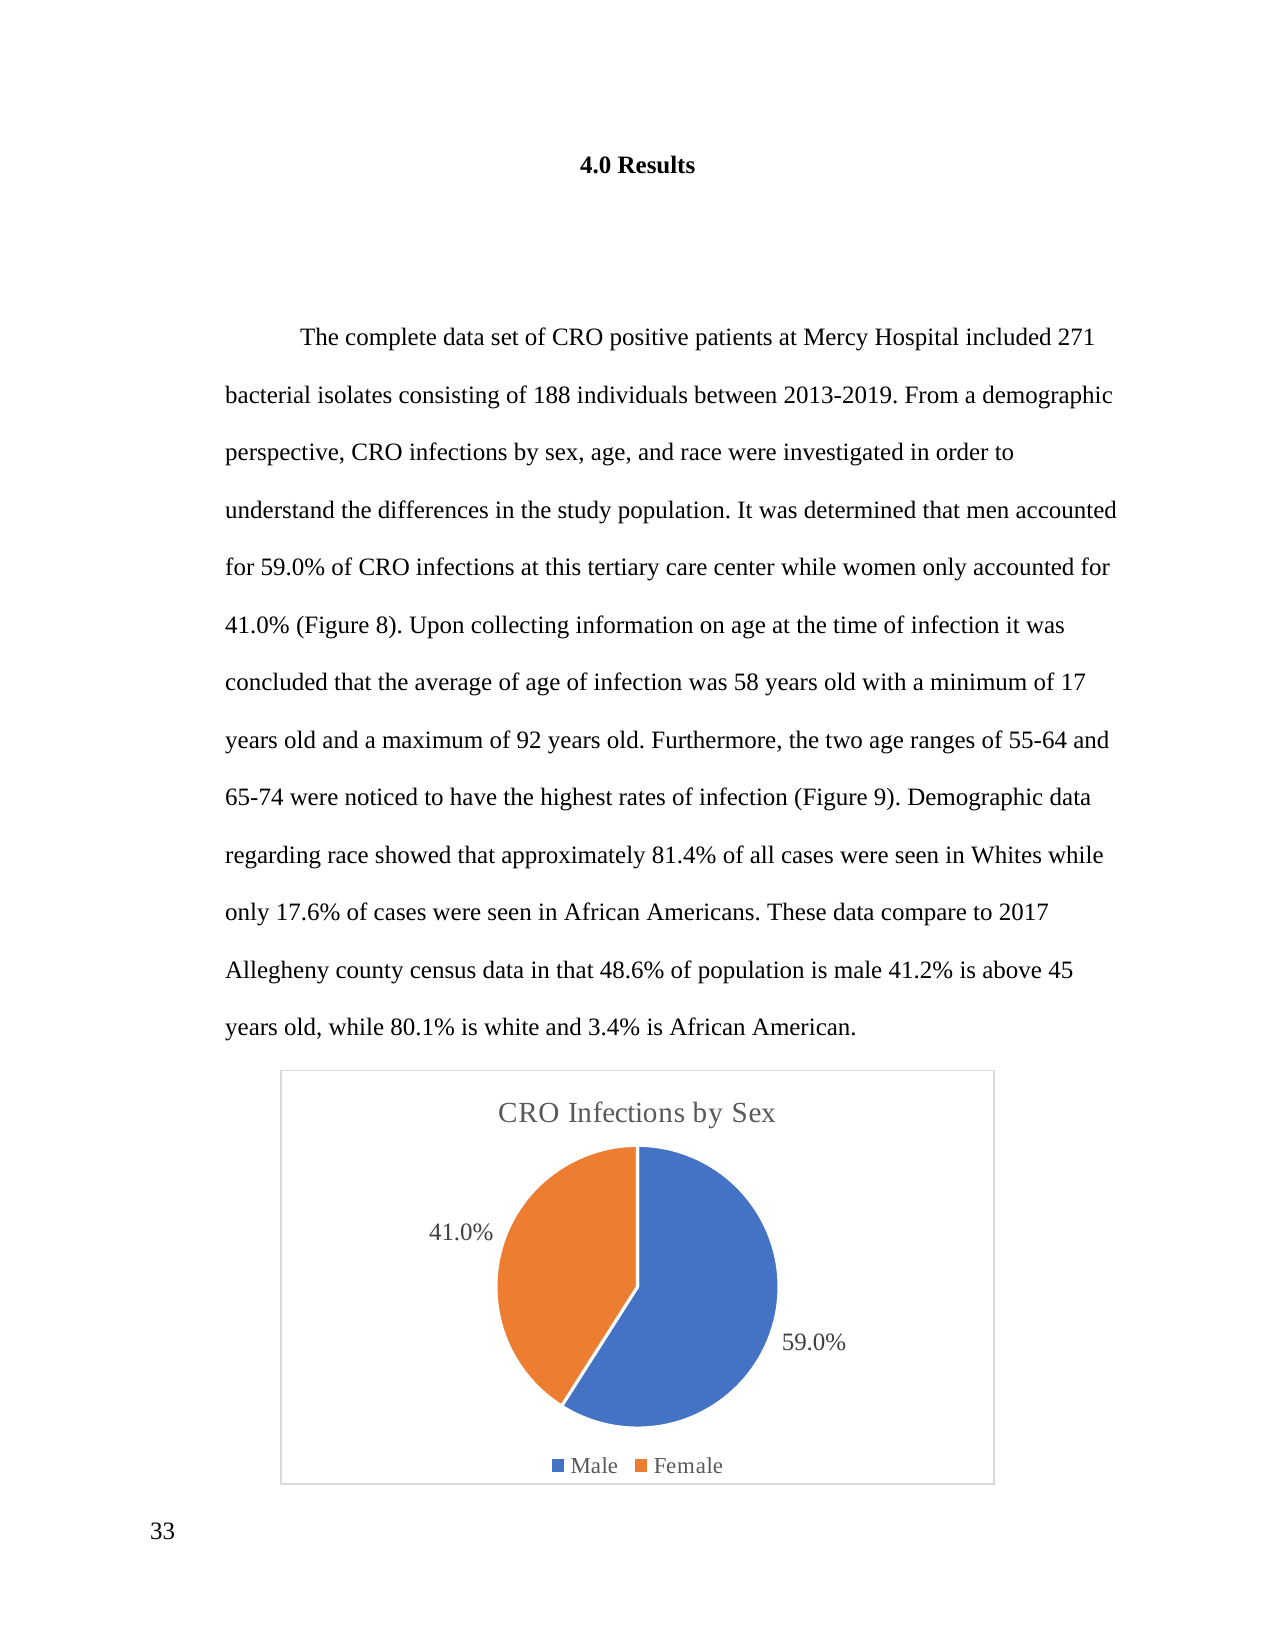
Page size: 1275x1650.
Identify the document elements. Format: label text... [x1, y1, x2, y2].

list Results [150, 150, 1125, 179]
text The complete data set of CRO positive patients at Mercy Hospital included 271 bacterial isolates consisting of 188 individuals between 2013-2019. From a demographic perspective, CRO infections by sex, age, and race were investigated in order to understand the differences in the study population. It was determined that men accounted for 59.0% of CRO infections at this tertiary care center while women only accounted for 41.0% (Figure 8). Upon collecting information on age at the time of infection it was concluded that the average of age of infection was 58 years old with a minimum of 17 years old and a maximum of 92 years old. Furthermore, the two age ranges of 55-64 and 65-74 were noticed to have the highest rates of infection (Figure 9). Demographic data regarding race showed that approximately 81.4% of all cases were seen in Whites while only 17.6% of cases were seen in African Americans. These data compare to 2017 Allegheny county census data in that 48.6% of population is male 41.2% is above 45 years old, while 80.1% is white and 3.4% is African American. [225, 322, 1125, 1041]
